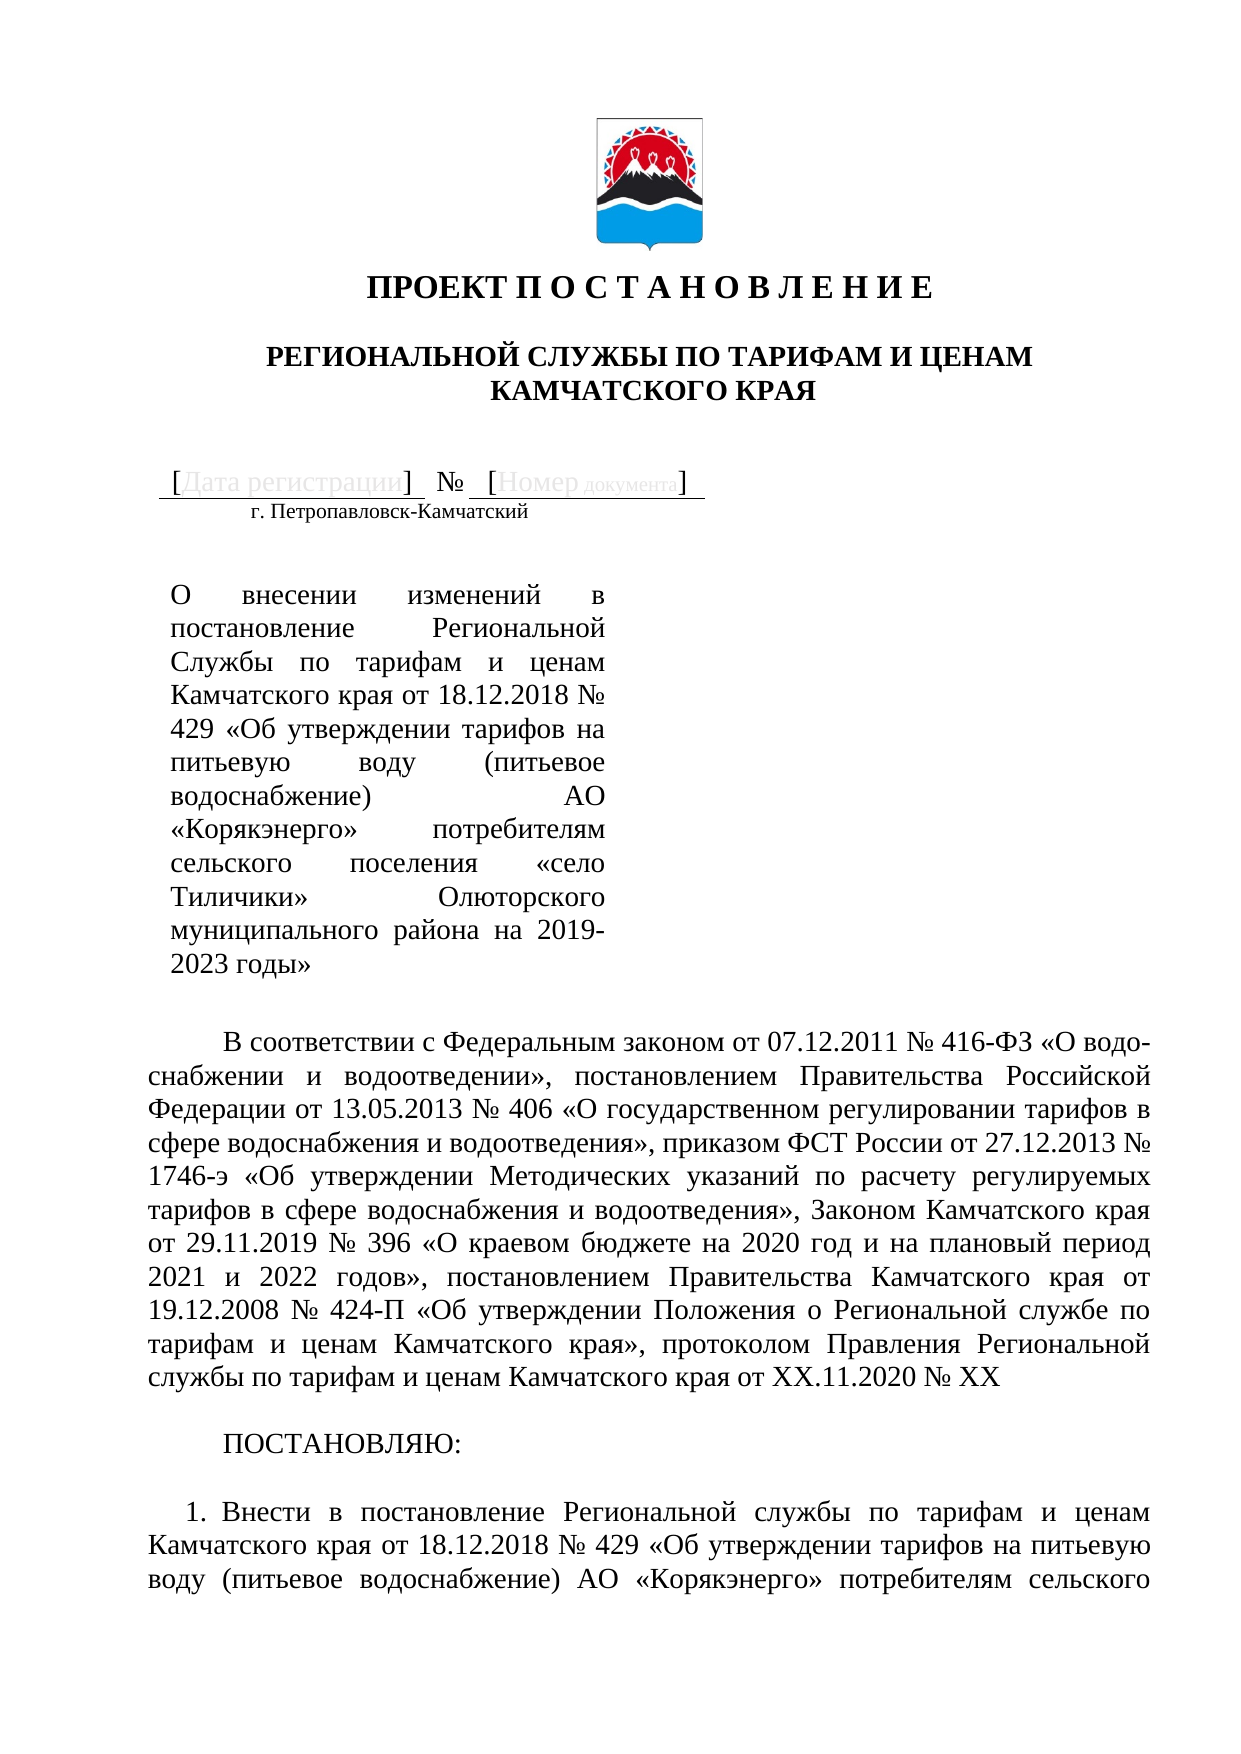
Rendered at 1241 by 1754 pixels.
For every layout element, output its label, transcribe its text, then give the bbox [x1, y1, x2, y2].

text ПОСТАНОВЛЯЮ: [148, 1427, 1152, 1460]
table_header [Номер документа] [469, 464, 705, 497]
text г. Петропавловск-Камчатский [148, 498, 1152, 542]
title ПРОЕКТ П О С Т А Н О В Л Е Н И Е [148, 267, 1152, 306]
text В соответствии с Федеральным законом от 07.12.2011 № 416-ФЗ «О водо-снабжении и водоотведении», постановлением Правительства Российской Федерации от 13.05.2013 № 406 «О государственном регулировании тарифов в сфере водоснабжения и водоотведения», приказом ФСТ России от 27.12.2013 № 1746-э «Об утверждении Методических указаний по расчету регулируемых тарифов в сфере водоснабжения и водоотведения», Законом Камчатского края от 29.11.2019 № 396 «О краевом бюджете на 2020 год и на плановый период 2021 и 2022 годов», постановлением Правительства Камчатского края от 19.12.2008 № 424-П «Об утверждении Положения о Региональной службе по тарифам и ценам Камчатского края», протоколом Правления Региональной службы по тарифам и ценам Камчатского края от ХХ.11.2020 № ХХ [148, 1024, 1152, 1393]
table_header [Дата регистрации] [159, 464, 425, 497]
title КАМЧАТСКОГО КРАЯ [148, 373, 1152, 406]
table_header № [425, 464, 469, 497]
title РЕГИОНАЛЬНОЙ СЛУЖБЫ ПО ТАРИФАМ И ЦЕНАМ [148, 339, 1152, 373]
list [148, 1494, 1152, 1594]
picture [596, 118, 703, 251]
table_header О внесении изменений в постановление Региональной Службы по тарифам и ценам Камчатского края от 18.12.2018 № 429 «Об утверждении тарифов на питьевую воду (питьевое водоснабжение) АО «Корякэнерго» потребителям сельского поселения «село Тиличики» Олюторского муниципального района на 2019-2023 годы» [159, 566, 617, 991]
